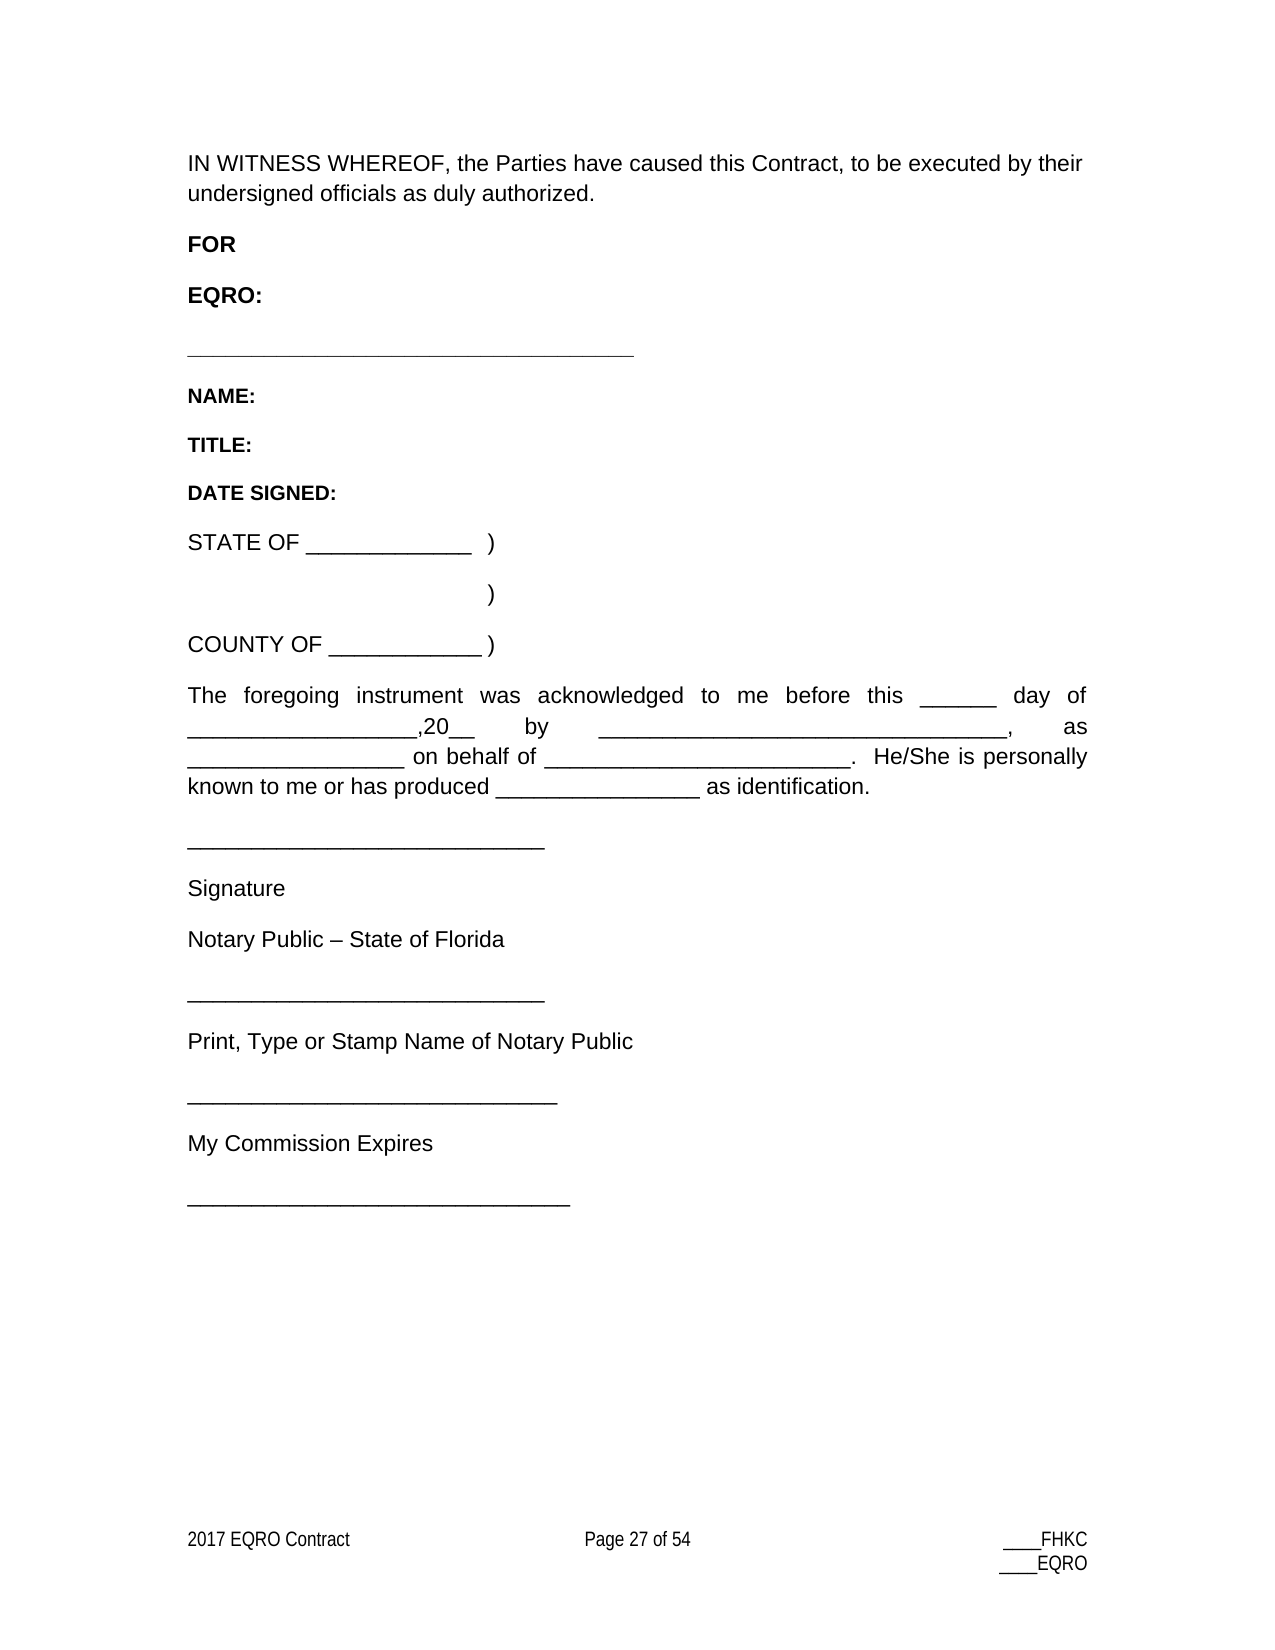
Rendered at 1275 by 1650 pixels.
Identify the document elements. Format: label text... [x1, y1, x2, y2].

text NAME: [187, 384, 1087, 408]
text _____________________________ [187, 1079, 1087, 1106]
text COUNTY OF ____________ ) [187, 631, 1087, 658]
text Print, Type or Stamp Name of Notary Public [187, 1028, 1087, 1055]
text ____________________________ [187, 977, 1087, 1004]
text ___________________________________ [187, 333, 1087, 360]
text STATE OF _____________ ) [187, 529, 1087, 556]
text Notary Public – State of Florida [187, 926, 1087, 953]
text EQRO: [187, 282, 1087, 309]
text ) [187, 580, 1087, 607]
text IN WITNESS WHEREOF, the Parties have caused this Contract, to be executed by their undersigned officials as duly authorized. [187, 150, 1087, 207]
text My Commission Expires [187, 1130, 1087, 1157]
text ______________________________ [187, 1181, 1087, 1208]
text The foregoing instrument was acknowledged to me before this ______ day of __________________,20__ by ________________________________, as _________________ on behalf of ________________________. He/She is personally known to me or has produced ________________ as identification. [187, 682, 1087, 799]
text DATE SIGNED: [187, 481, 1087, 505]
text ____________________________ [187, 824, 1087, 851]
text FOR [187, 231, 1087, 258]
text Signature [187, 875, 1087, 902]
text TITLE: [187, 433, 1087, 457]
